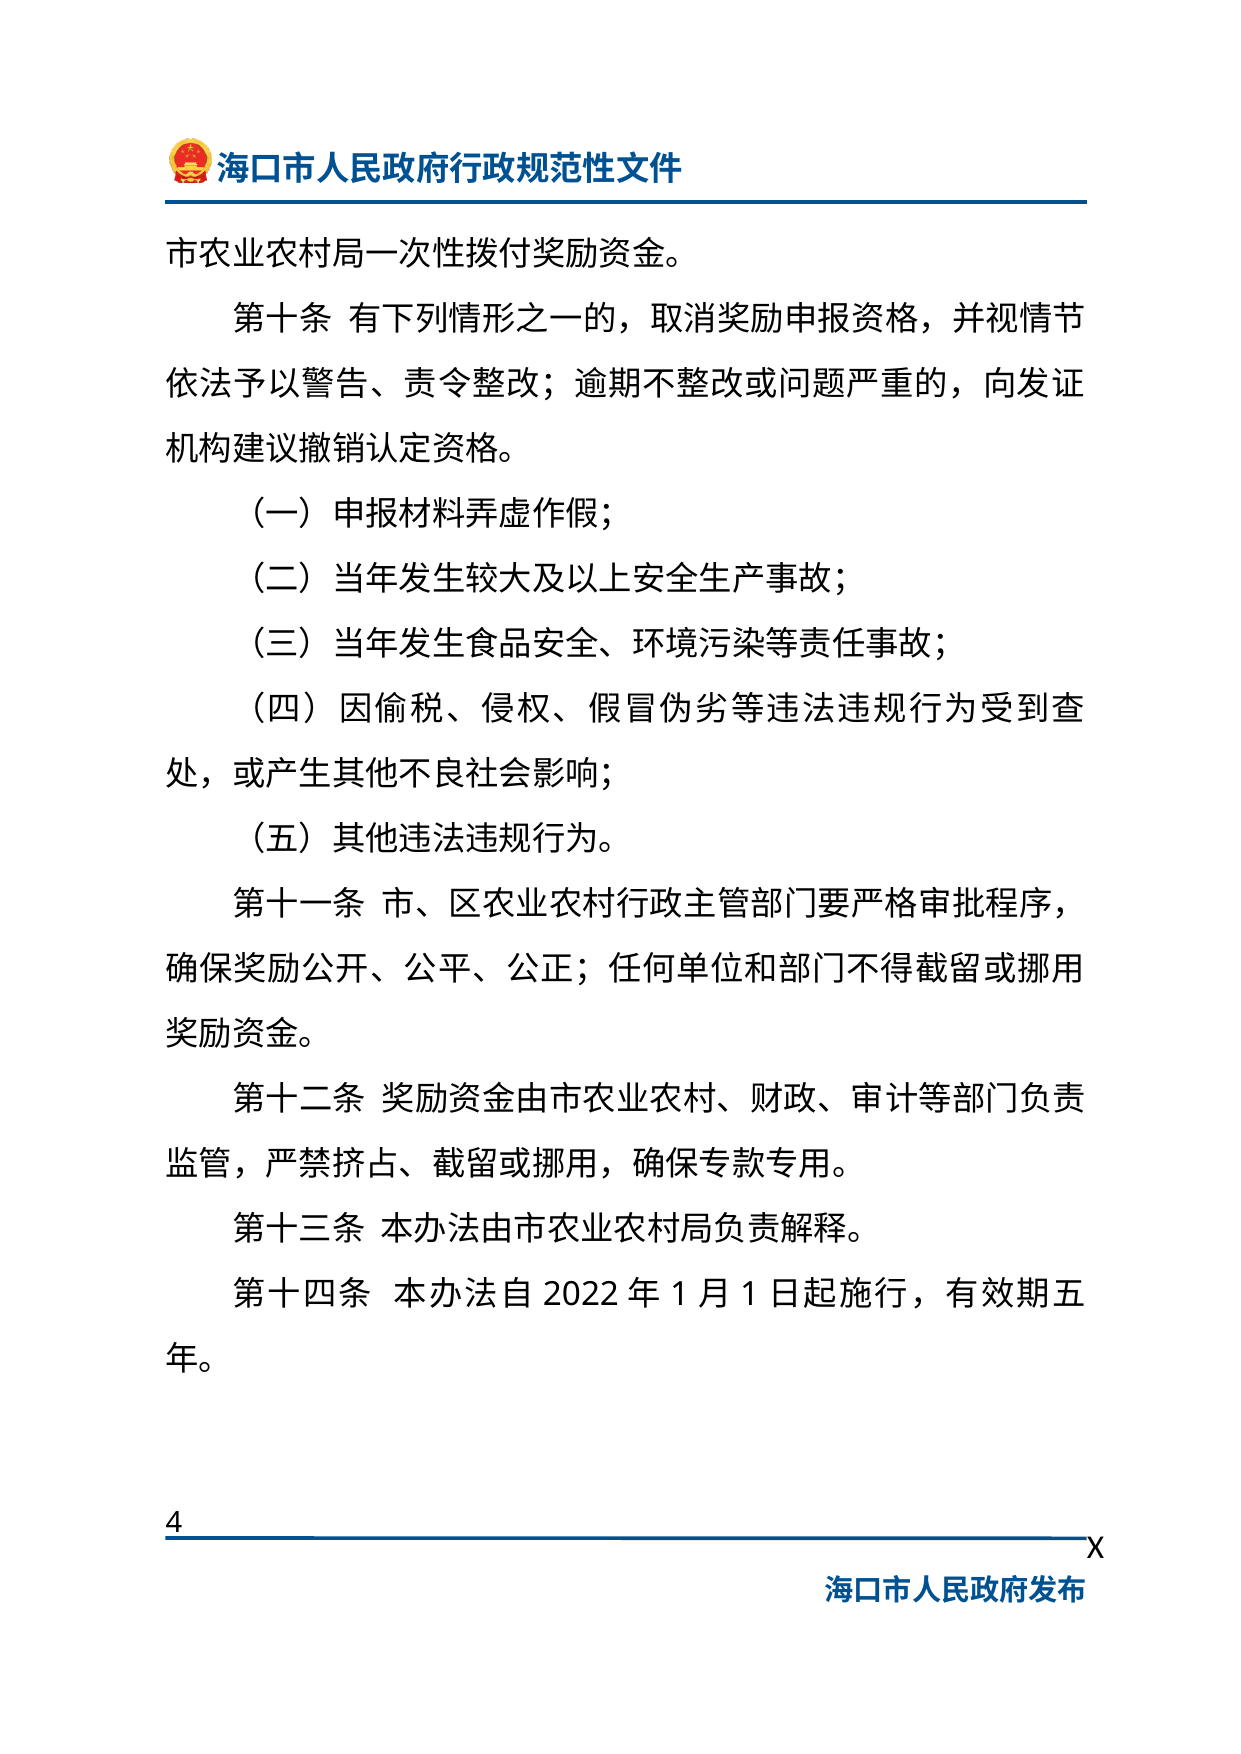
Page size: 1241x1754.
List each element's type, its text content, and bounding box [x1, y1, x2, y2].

text 第十四条 本办法自2022年1月1日起施行，有效期五年。 [165, 1259, 1087, 1389]
text （四）因偷税、侵权、假冒伪劣等违法违规行为受到查处，或产生其他不良社会影响； [165, 674, 1087, 804]
text （五）其他违法违规行为。 [165, 804, 1087, 869]
picture [165, 136, 216, 187]
text 第十二条 奖励资金由市农业农村、财政、审计等部门负责监管，严禁挤占、截留或挪用，确保专款专用。 [165, 1064, 1087, 1194]
text （四）市农业农村局于10个工作日内审批，并通过海口市农业农村局官方网站将拟获奖励的农业产业化龙头企业、农民专业合作社示范社、示范家庭农场的基本情况及奖励金额向社会公示（公示期5天），公示期满无异议或异议不成立的，由市农业农村局一次性拨付奖励资金。 [165, 219, 1087, 284]
text （二）当年发生较大及以上安全生产事故； [165, 544, 1087, 609]
text 第十一条 市、区农业农村行政主管部门要严格审批程序，确保奖励公开、公平、公正；任何单位和部门不得截留或挪用奖励资金。 [165, 869, 1087, 1064]
text 第十三条 本办法由市农业农村局负责解释。 [165, 1194, 1087, 1259]
text （一）申报材料弄虚作假； [165, 479, 1087, 544]
text 第十条 有下列情形之一的，取消奖励申报资格，并视情节依法予以警告、责令整改；逾期不整改或问题严重的，向发证机构建议撤销认定资格。 [165, 284, 1087, 479]
text （三）当年发生食品安全、环境污染等责任事故； [165, 609, 1087, 674]
